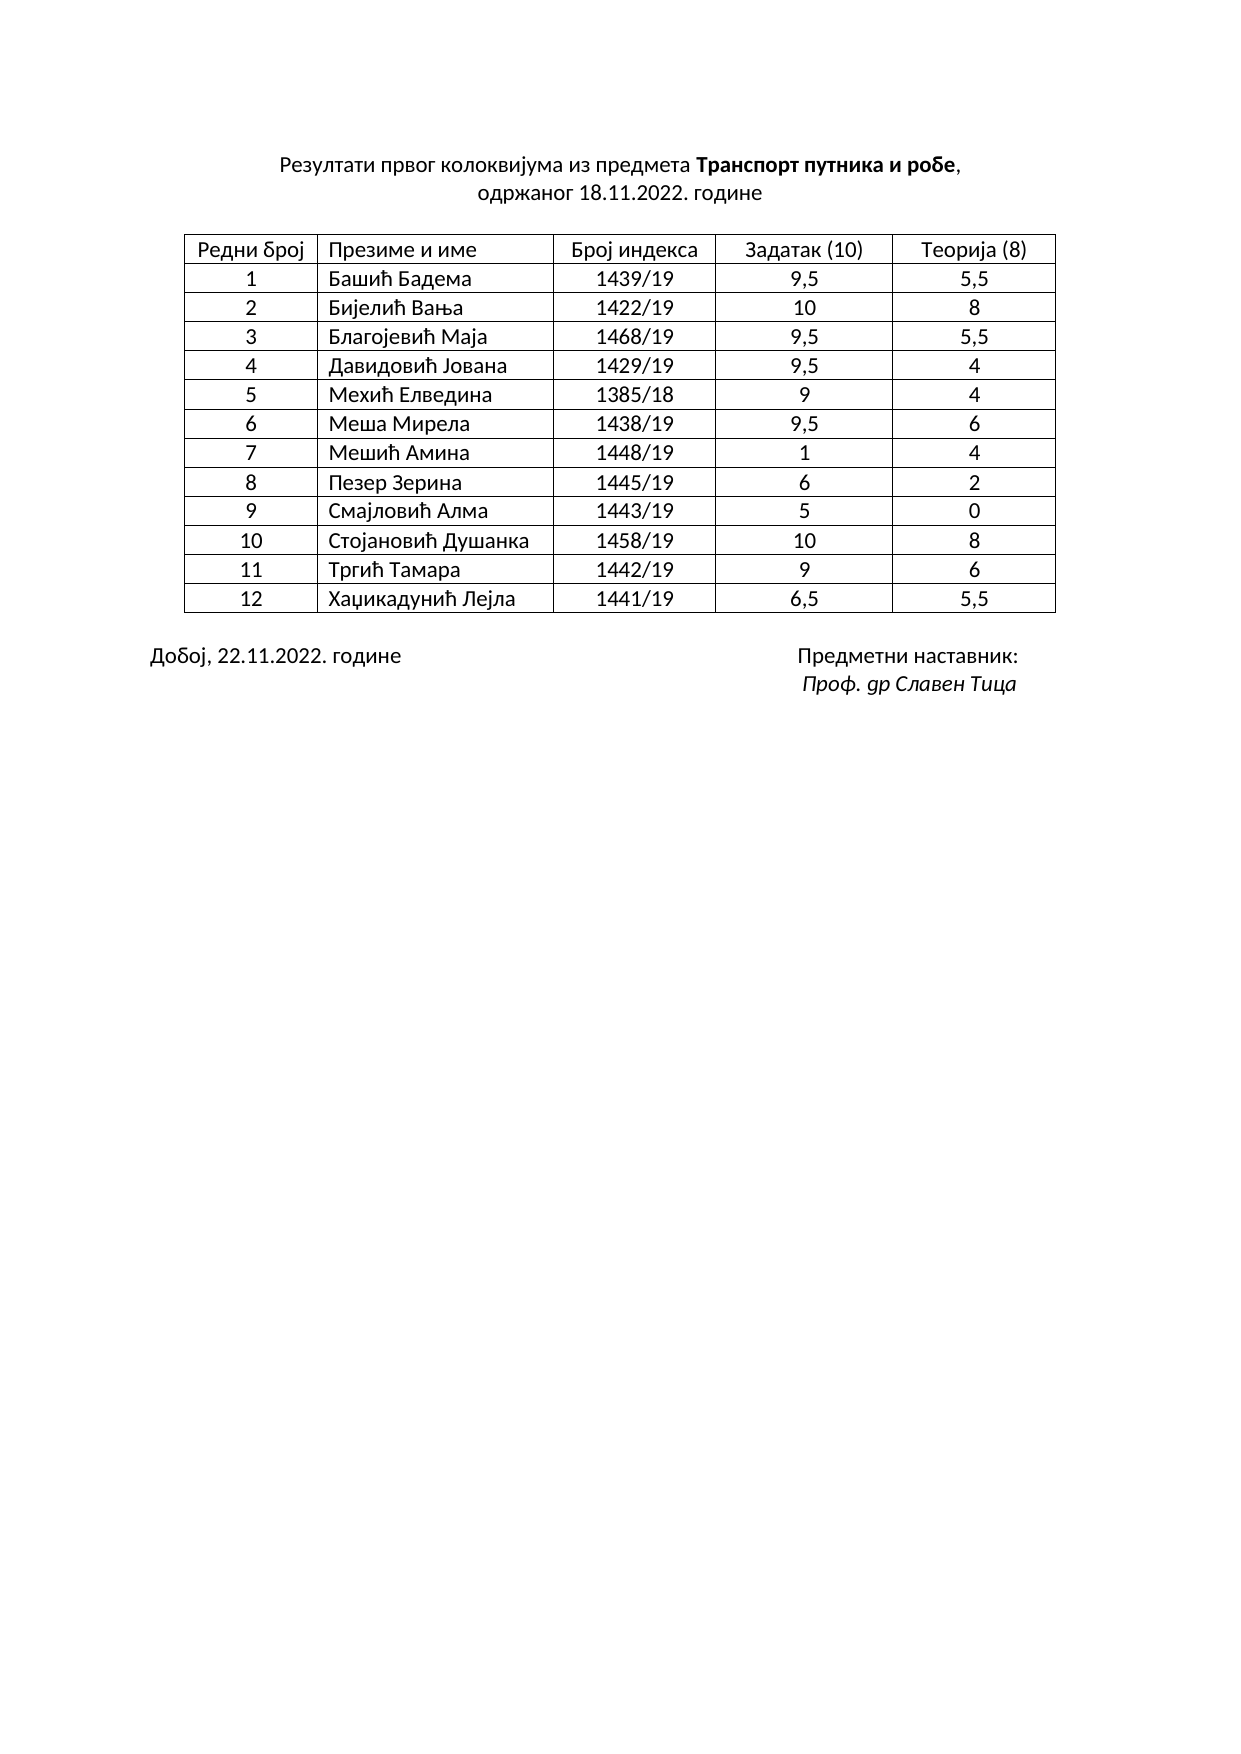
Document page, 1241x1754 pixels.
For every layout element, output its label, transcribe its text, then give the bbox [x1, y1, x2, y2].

table_cell 11 [185, 555, 317, 583]
table_cell 10 [716, 293, 892, 321]
table_cell 10 [185, 526, 317, 554]
table_cell 5 [716, 497, 892, 525]
table_cell 5,5 [893, 322, 1055, 350]
table_cell 9,5 [716, 351, 892, 379]
table_cell 1441/19 [554, 584, 715, 612]
table_cell Смајловић Алма [318, 497, 553, 525]
table_cell Хаџикадунић Лејла [318, 584, 553, 612]
table_header Презиме и име [318, 235, 553, 263]
table_header Задатак (10) [716, 235, 892, 263]
table_cell 1468/19 [554, 322, 715, 350]
table_cell 4 [185, 351, 317, 379]
table_cell Башић Бадема [318, 264, 553, 292]
table_cell 9,5 [716, 410, 892, 437]
table_cell 5 [185, 380, 317, 408]
table_cell 3 [185, 322, 317, 350]
table_cell 1443/19 [554, 497, 715, 525]
table_cell 1 [716, 439, 892, 467]
text Добој, 22.11.2022. године Предметни наставник: [150, 641, 1090, 669]
table_cell 1442/19 [554, 555, 715, 583]
table_cell 9 [716, 380, 892, 408]
table_header Теорија (8) [893, 235, 1055, 263]
table_cell Меша Мирела [318, 410, 553, 437]
table_cell 1385/18 [554, 380, 715, 408]
table_cell Бијелић Вања [318, 293, 553, 321]
table_cell Давидовић Јована [318, 351, 553, 379]
table_header Редни број [185, 235, 317, 263]
text Проф. др Славен Тица [150, 669, 1090, 697]
table_cell 1422/19 [554, 293, 715, 321]
table_cell 2 [893, 468, 1055, 496]
table_cell 1445/19 [554, 468, 715, 496]
text одржаног 18.11.2022. године [150, 178, 1090, 206]
table_header Број индекса [554, 235, 715, 263]
table_cell 6 [893, 555, 1055, 583]
table_cell 8 [893, 526, 1055, 554]
table_cell 1448/19 [554, 439, 715, 467]
text Резултати првог колоквијума из предмета Транспорт путника и робе, [150, 150, 1090, 178]
table_cell 1 [185, 264, 317, 292]
table_cell 4 [893, 351, 1055, 379]
table_cell 9 [185, 497, 317, 525]
table_cell 5,5 [893, 584, 1055, 612]
table_cell 2 [185, 293, 317, 321]
table_cell Мешић Амина [318, 439, 553, 467]
table_cell 12 [185, 584, 317, 612]
table_cell 9,5 [716, 264, 892, 292]
table_cell 10 [716, 526, 892, 554]
table_cell Стојановић Душанка [318, 526, 553, 554]
table_cell 0 [893, 497, 1055, 525]
table_cell 9,5 [716, 322, 892, 350]
table_cell 9 [716, 555, 892, 583]
table_cell 1438/19 [554, 410, 715, 437]
table_cell 5,5 [893, 264, 1055, 292]
table_cell 6 [185, 410, 317, 437]
table_cell 1429/19 [554, 351, 715, 379]
table_cell 8 [893, 293, 1055, 321]
table_cell 6 [716, 468, 892, 496]
table_cell 8 [185, 468, 317, 496]
table_cell Тргић Тамара [318, 555, 553, 583]
table_cell 1458/19 [554, 526, 715, 554]
table_cell Благојевић Маја [318, 322, 553, 350]
table_cell 4 [893, 380, 1055, 408]
table_cell 4 [893, 439, 1055, 467]
table_cell 7 [185, 439, 317, 467]
table_cell Пезер Зерина [318, 468, 553, 496]
table_cell 1439/19 [554, 264, 715, 292]
table_cell 6,5 [716, 584, 892, 612]
table_cell 6 [893, 410, 1055, 437]
table_cell Мехић Елведина [318, 380, 553, 408]
